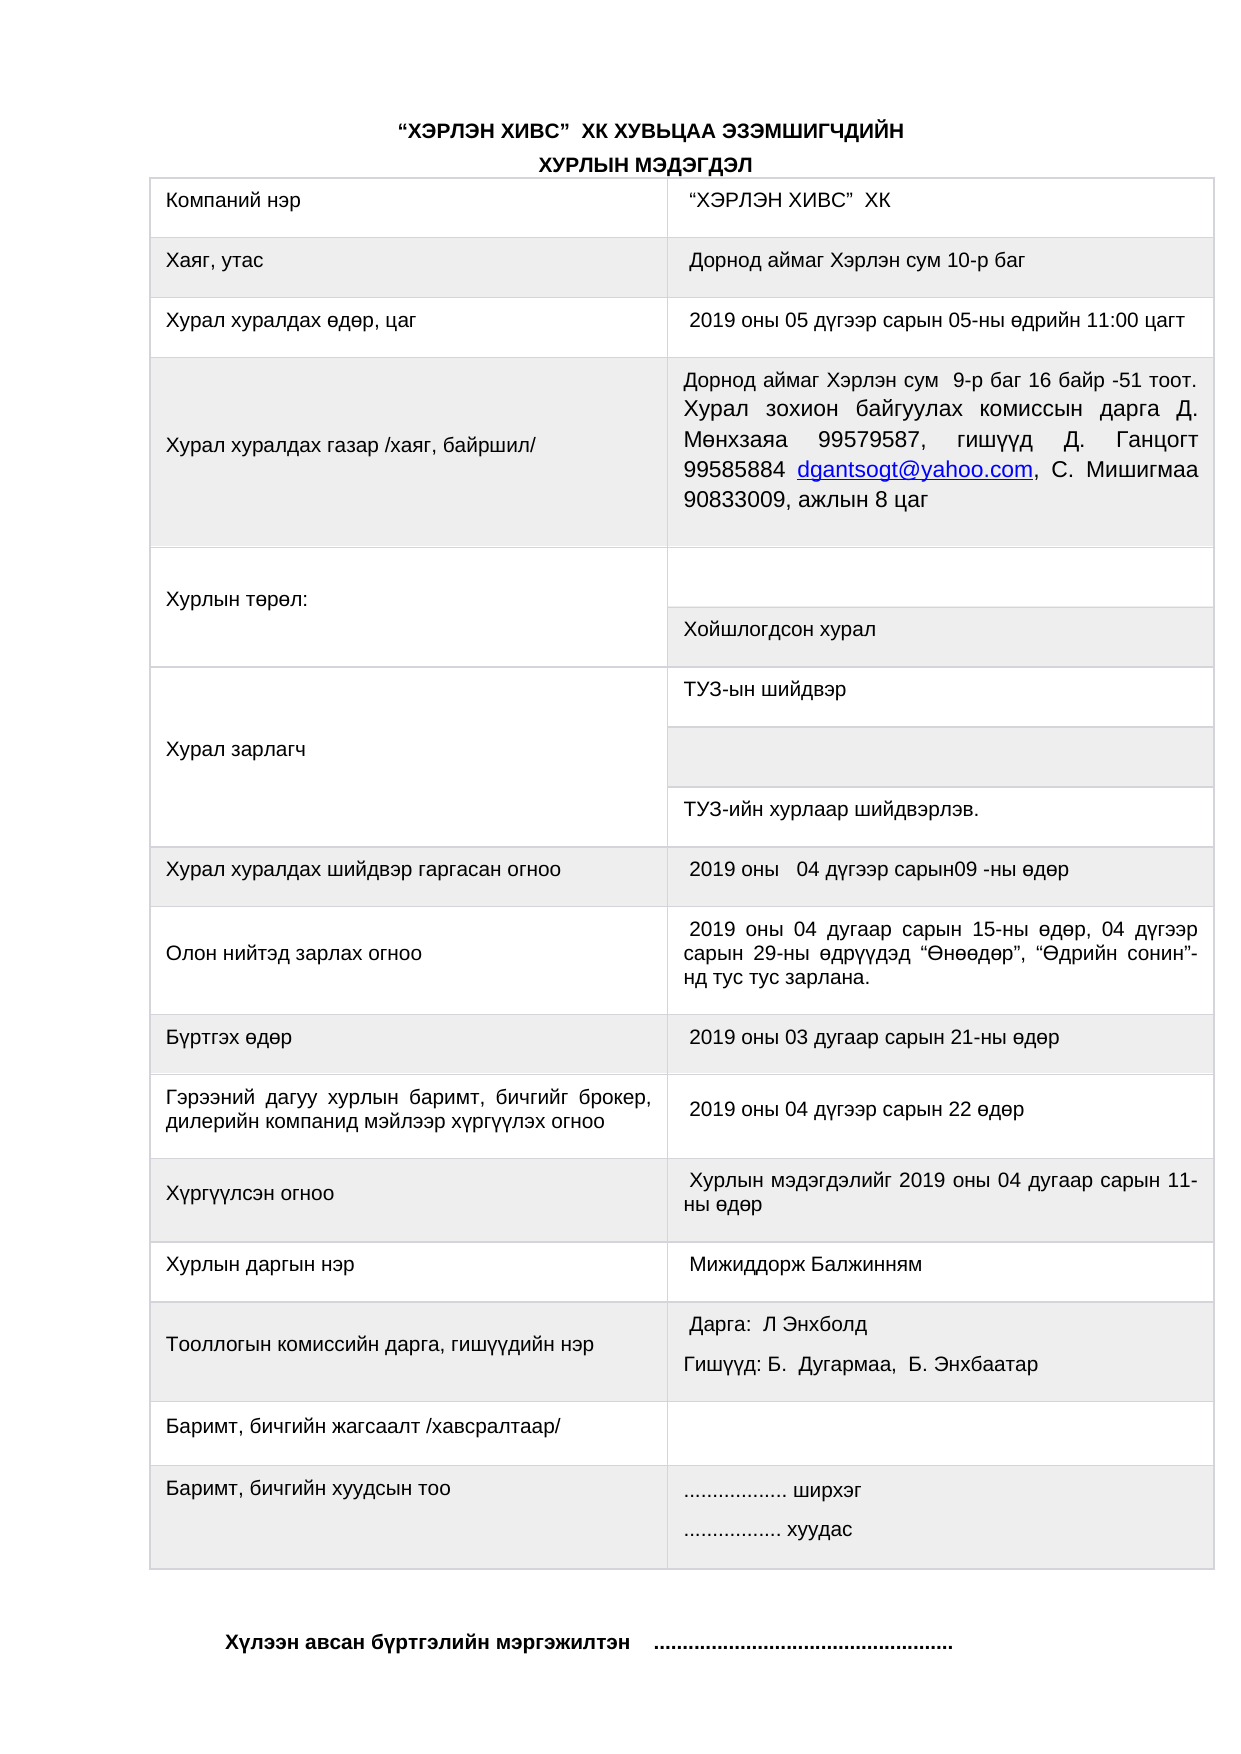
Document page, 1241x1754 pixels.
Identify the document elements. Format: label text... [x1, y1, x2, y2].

table_cell Бүртгэх өдөр [151, 1015, 667, 1073]
table_cell [668, 548, 1213, 606]
table_cell Хойшлогдсон хурал [668, 608, 1213, 666]
text ХУРЛЫН МЭДЭГДЭЛ [150, 143, 1152, 177]
table_cell Хурлын даргын нэр [151, 1243, 667, 1301]
table_cell Хурал хуралдах газар /хаяг, байршил/ [151, 358, 667, 546]
table_header “ХЭРЛЭН ХИВС” ХК [668, 179, 1213, 237]
text Хүлээн авсан бүртгэлийн мэргэжилтэн .................................................... [150, 1620, 1152, 1654]
table_cell [668, 728, 1213, 786]
table_cell Хаяг, утас [151, 238, 667, 297]
table_cell Дорнод аймаг Хэрлэн сум 10-р баг [668, 238, 1213, 297]
table_cell Олон нийтэд зарлах огноо [151, 907, 667, 1014]
table_cell Баримт, бичгийн жагсаалт /хавсралтаар/ [151, 1402, 667, 1464]
table_cell Дарга: Л Энхболд Гишүүд: Б. Дугармаа, Б. Энхбаатар [668, 1303, 1213, 1401]
table_cell [668, 1402, 1213, 1464]
table_cell ТУЗ-ын шийдвэр [668, 668, 1213, 726]
table_cell 2019 оны 05 дүгээр сарын 05-ны өдрийн 11:00 цагт [668, 298, 1213, 357]
table_cell 2019 оны 04 дүгээр сарын 22 өдөр [668, 1075, 1213, 1157]
table_cell .................. ширхэг ................. хуудас [668, 1466, 1213, 1568]
table_cell Гэрээний дагуу хурлын баримт, бичгийг брокер, дилерийн компанид мэйлээр хүргүүлэх огноо [151, 1075, 667, 1157]
table_cell 2019 оны 04 дүгээр сарын09 -ны өдөр [668, 848, 1213, 906]
table_cell Хурал хуралдах шийдвэр гаргасан огноо [151, 848, 667, 906]
table_cell Хүргүүлсэн огноо [151, 1159, 667, 1241]
table_cell Хурал хуралдах өдөр, цаг [151, 298, 667, 357]
table_cell Хурлын мэдэгдэлийг 2019 оны 04 дугаар сарын 11-ны өдөр [668, 1159, 1213, 1241]
table_cell Дорнод аймаг Хэрлэн сум 9-р баг 16 байр -51 тоот. Хурал зохион байгуулах комиссын дарга Д. Мөнхзаяа 99579587, гишүүд Д. Ганцогт 99585884 dgantsogt@yahoo.com, С. Мишигмаа 90833009, ажлын 8 цаг [668, 358, 1213, 546]
table_cell Хурал зарлагч [151, 668, 667, 846]
table_header Компаний нэр [151, 179, 667, 237]
table_cell Баримт, бичгийн хуудсын тоо [151, 1466, 667, 1568]
table_cell ТУЗ-ийн хурлаар шийдвэрлэв. [668, 788, 1213, 846]
table_cell 2019 оны 04 дугаар сарын 15-ны өдөр, 04 дүгээр сарын 29-ны өдрүүдэд “Өнөөдөр”, “Өдрийн сонин”-нд тус тус зарлана. [668, 907, 1213, 1014]
table_cell Тооллогын комиссийн дарга, гишүүдийн нэр [151, 1303, 667, 1401]
table_cell Мижиддорж Балжинням [668, 1243, 1213, 1301]
table_cell Хурлын төрөл: [151, 548, 667, 666]
text “ХЭРЛЭН ХИВС” ХК ХУВЬЦАА ЭЗЭМШИГЧДИЙН [150, 108, 1152, 143]
table_cell 2019 оны 03 дугаар сарын 21-ны өдөр [668, 1015, 1213, 1073]
